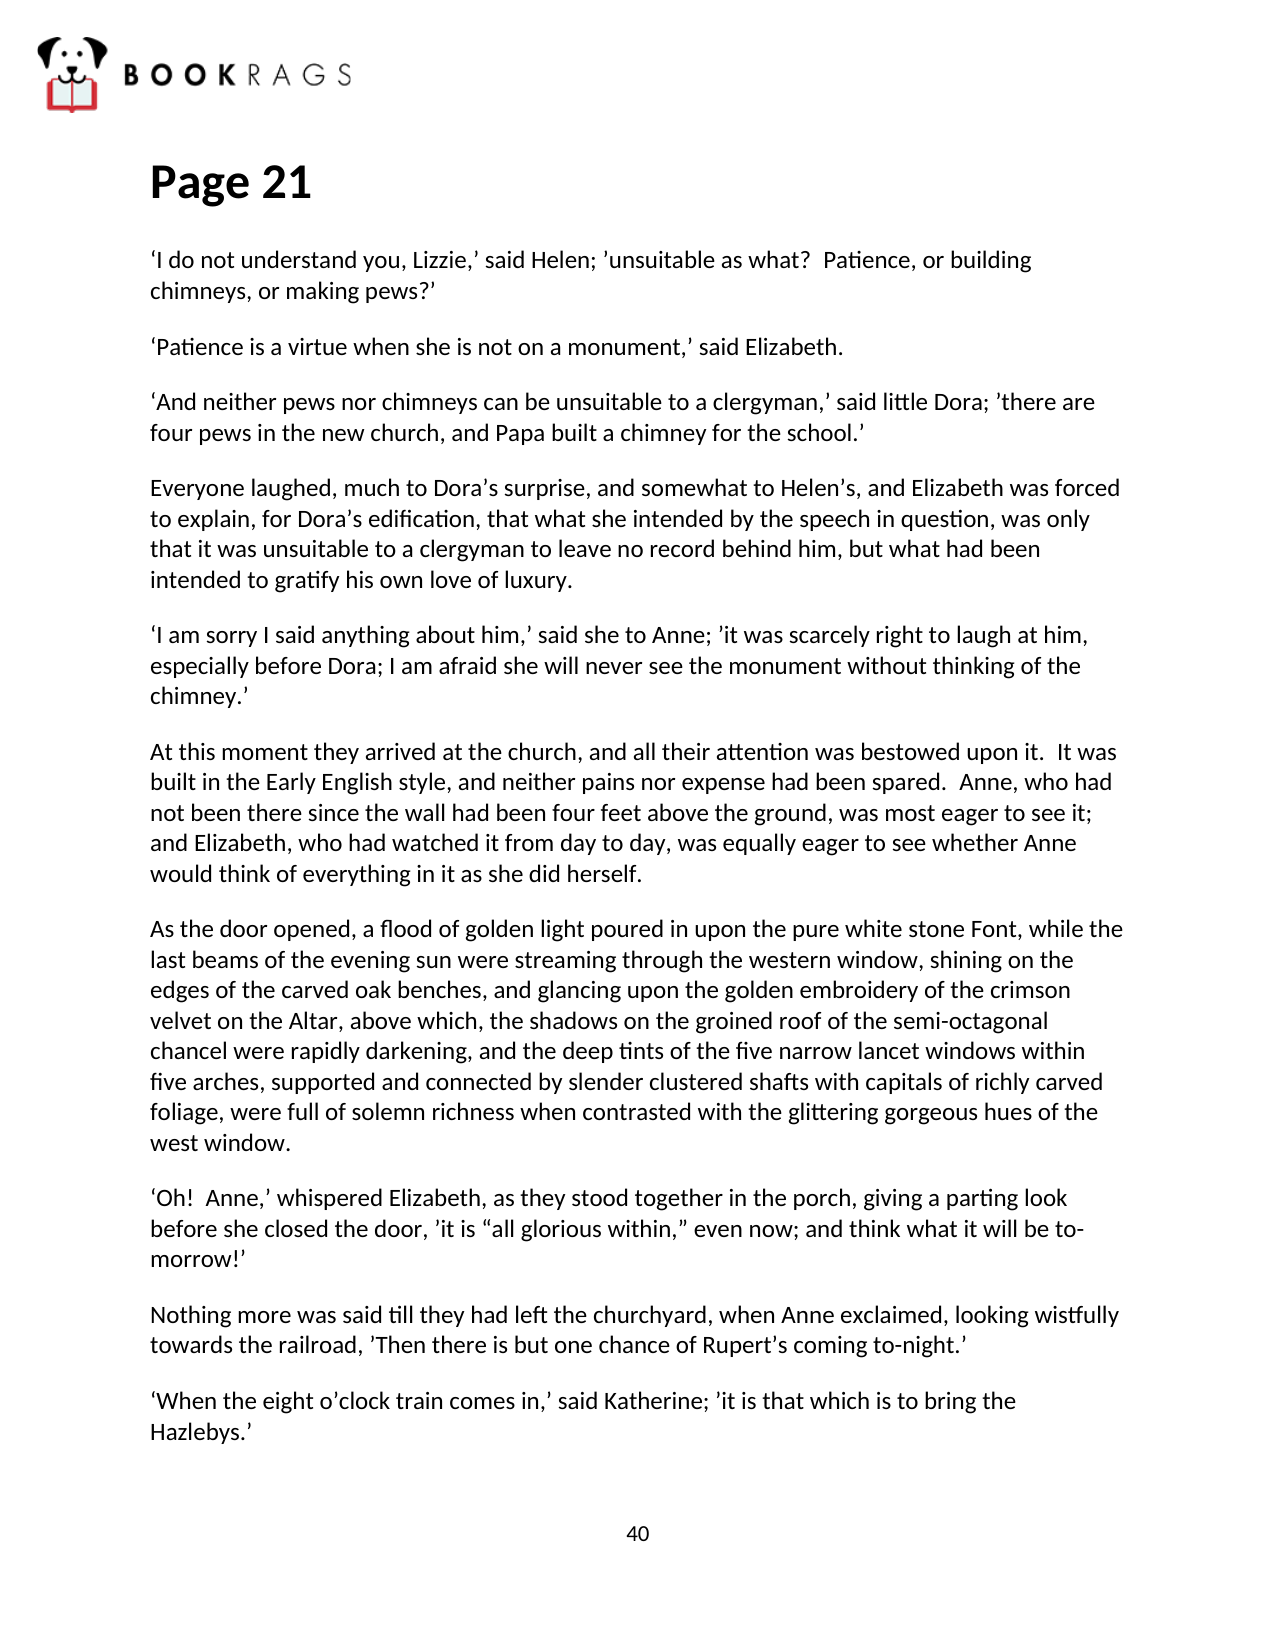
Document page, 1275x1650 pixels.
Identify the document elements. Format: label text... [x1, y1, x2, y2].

text ‘When the eight o’clock train comes in,’ said Katherine; ’it is that which is to bring the Hazlebys.’ [150, 1385, 1125, 1446]
text At this moment they arrived at the church, and all their attention was bestowed upon it. It was built in the Early English style, and neither pains nor expense had been spared. Anne, who had not been there since the wall had been four feet above the ground, was most eager to see it; and Elizabeth, who had watched it from day to day, was equally eager to see whether Anne would think of everything in it as she did herself. [150, 736, 1125, 888]
text Page 21 [150, 150, 1125, 211]
picture [37, 37, 351, 113]
text ‘Oh! Anne,’ whispered Elizabeth, as they stood together in the porch, giving a parting look before she closed the door, ’it is “all glorious within,” even now; and think what it will be to-morrow!’ [150, 1183, 1125, 1274]
text ‘Patience is a virtue when she is not on a monument,’ said Elizabeth. [150, 331, 1125, 361]
text ‘I do not understand you, Lizzie,’ said Helen; ’unsuitable as what? Patience, or building chimneys, or making pews?’ [150, 244, 1125, 306]
text Everyone laughed, much to Dora’s surprise, and somewhat to Helen’s, and Elizabeth was forced to explain, for Dora’s edification, that what she intended by the speech in question, was only that it was unsuitable to a clergyman to leave no record behind him, but what had been intended to gratify his own love of luxury. [150, 472, 1125, 594]
text Nothing more was said till they had left the churchyard, when Anne exclaimed, looking wistfully towards the railroad, ’Then there is but one chance of Rupert’s coming to-night.’ [150, 1299, 1125, 1360]
text ‘I am sorry I said anything about him,’ said she to Anne; ’it was scarcely right to laugh at him, especially before Dora; I am afraid she will never see the monument without thinking of the chimney.’ [150, 619, 1125, 711]
text ‘And neither pews nor chimneys can be unsuitable to a clergyman,’ said little Dora; ’there are four pews in the new church, and Papa built a chimney for the school.’ [150, 386, 1125, 447]
text As the door opened, a flood of golden light poured in upon the pure white stone Font, while the last beams of the evening sun were streaming through the western window, shining on the edges of the carved oak benches, and glancing upon the golden embroidery of the crimson velvet on the Altar, above which, the shadows on the groined roof of the semi-octagonal chancel were rapidly darkening, and the deep tints of the five narrow lancet windows within five arches, supported and connected by slender clustered shafts with capitals of richly carved foliage, were full of solemn richness when contrasted with the glittering gorgeous hues of the west window. [150, 913, 1125, 1158]
